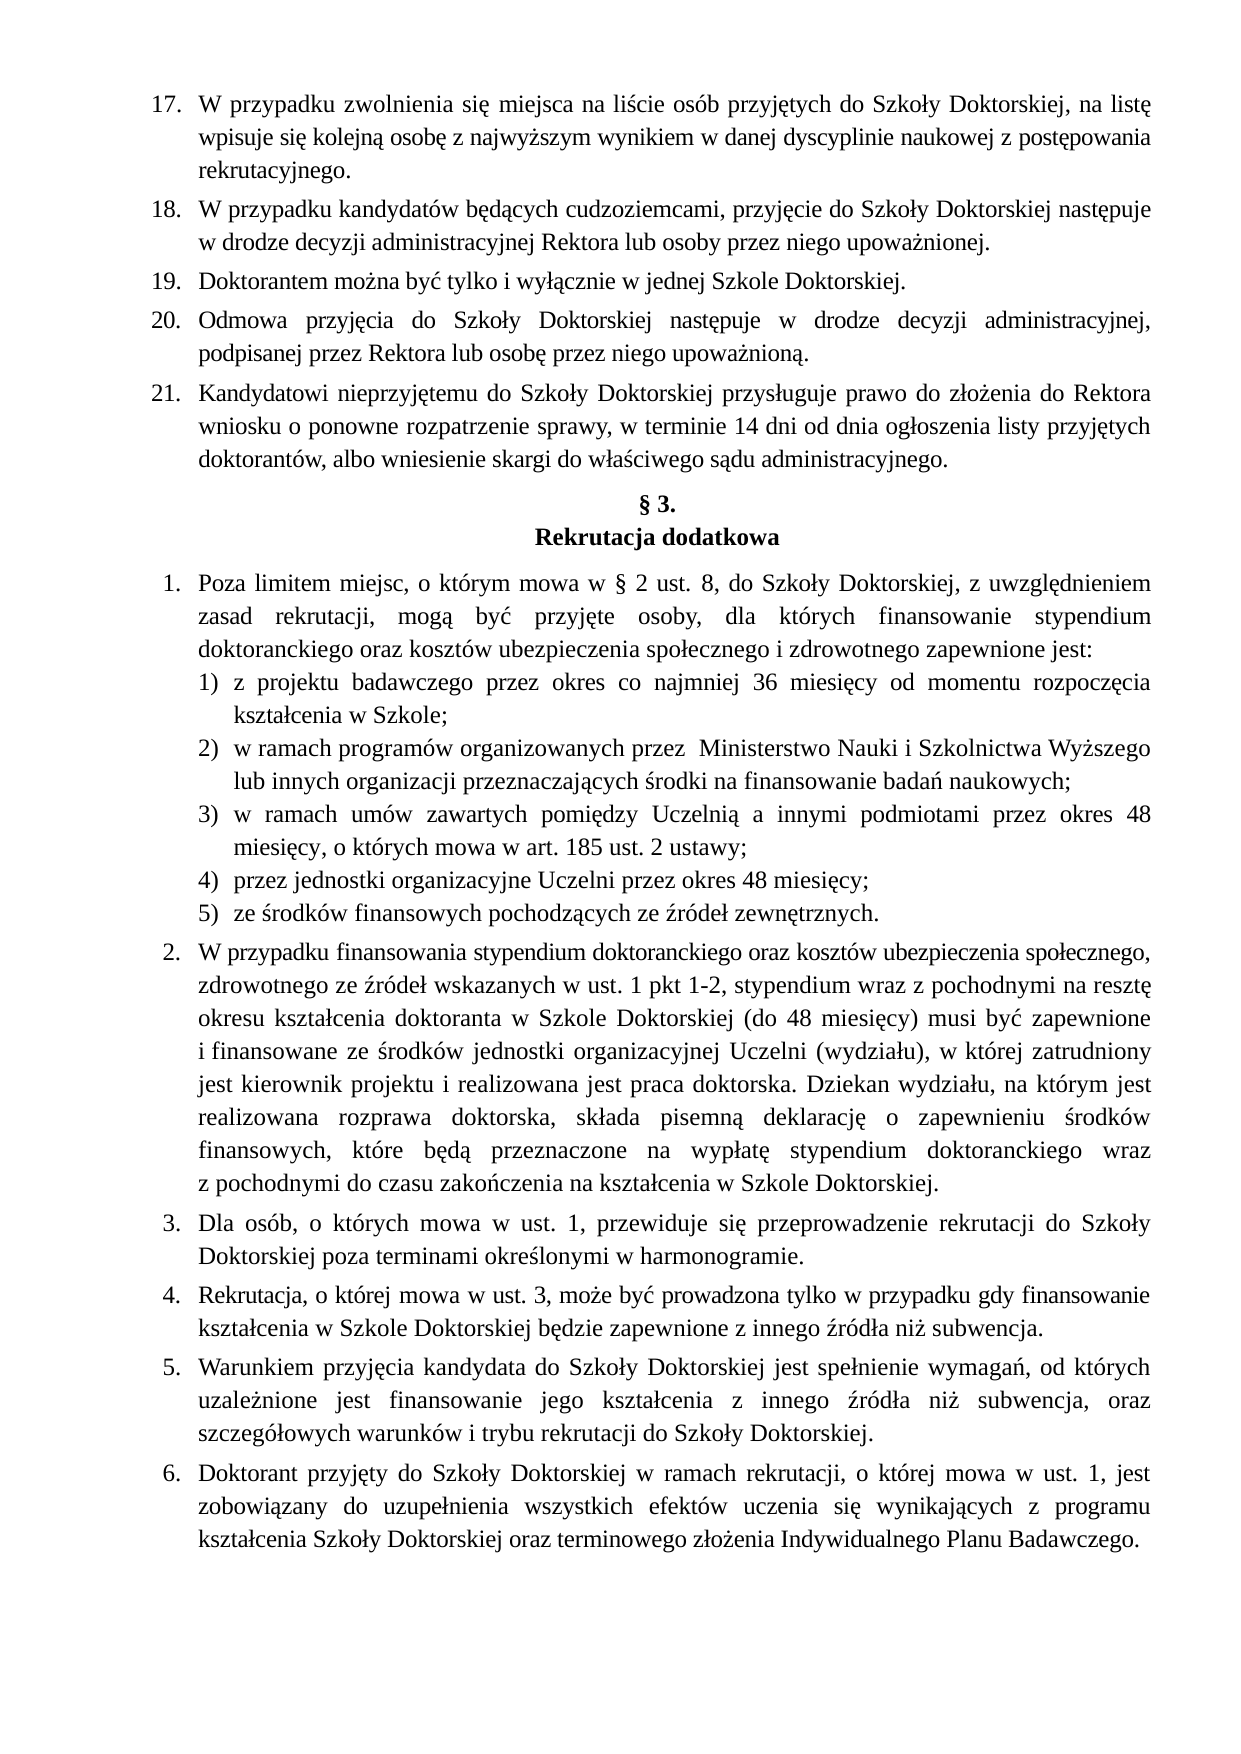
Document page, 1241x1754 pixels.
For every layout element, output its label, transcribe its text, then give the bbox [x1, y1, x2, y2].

list Doktorantem można być tylko i wyłącznie w jednej Szkole Doktorskiej. [151, 266, 1152, 295]
list Kandydatowi nieprzyjętemu do Szkoły Doktorskiej przysługuje prawo do złożenia do Rektora wniosku o ponowne rozpatrzenie sprawy, w terminie 14 dni od dnia ogłoszenia listy przyjętych doktorantów, albo wniesienie skargi do właściwego sądu administracyjnego. [151, 378, 1152, 473]
list ze środków finansowych pochodzących ze źródeł zewnętrznych. [198, 898, 1152, 927]
subtitle § 3. Rekrutacja dodatkowa [162, 489, 1152, 551]
list z projektu badawczego przez okres co najmniej 36 miesięcy od momentu rozpoczęcia kształcenia w Szkole; [198, 667, 1152, 729]
list Odmowa przyjęcia do Szkoły Doktorskiej następuje w drodze decyzji administracyjnej, podpisanej przez Rektora lub osobę przez niego upoważnioną. [151, 306, 1152, 367]
list W przypadku zwolnienia się miejsca na liście osób przyjętych do Szkoły Doktorskiej, na listę wpisuje się kolejną osobę z najwyższym wynikiem w danej dyscyplinie naukowej z postępowania rekrutacyjnego. [151, 89, 1152, 183]
list Doktorant przyjęty do Szkoły Doktorskiej w ramach rekrutacji, o której mowa w ust. 1, jest zobowiązany do uzupełnienia wszystkich efektów uczenia się wynikających z programu kształcenia Szkoły Doktorskiej oraz terminowego złożenia Indywidualnego Planu Badawczego. [162, 1458, 1152, 1552]
list W przypadku kandydatów będących cudzoziemcami, przyjęcie do Szkoły Doktorskiej następuje w drodze decyzji administracyjnej Rektora lub osoby przez niego upoważnionej. [151, 194, 1152, 256]
list W przypadku finansowania stypendium doktoranckiego oraz kosztów ubezpieczenia społecznego, zdrowotnego ze źródeł wskazanych w ust. 1 pkt 1-2, stypendium wraz z pochodnymi na resztę okresu kształcenia doktoranta w Szkole Doktorskiej (do 48 miesięcy) musi być zapewnione i finansowane ze środków jednostki organizacyjnej Uczelni (wydziału), w której zatrudniony jest kierownik projektu i realizowana jest praca doktorska. Dziekan wydziału, na którym jest realizowana rozprawa doktorska, składa pisemną deklarację o zapewnieniu środków finansowych, które będą przeznaczone na wypłatę stypendium doktoranckiego wraz z pochodnymi do czasu zakończenia na kształcenia w Szkole Doktorskiej. [162, 937, 1152, 1197]
list Rekrutacja, o której mowa w ust. 3, może być prowadzona tylko w przypadku gdy finansowanie kształcenia w Szkole Doktorskiej będzie zapewnione z innego źródła niż subwencja. [162, 1280, 1152, 1342]
list Poza limitem miejsc, o którym mowa w § 2 ust. 8, do Szkoły Doktorskiej, z uwzględnieniem zasad rekrutacji, mogą być przyjęte osoby, dla których finansowanie stypendium doktoranckiego oraz kosztów ubezpieczenia społecznego i zdrowotnego zapewnione jest: [162, 568, 1152, 663]
list Dla osób, o których mowa w ust. 1, przewiduje się przeprowadzenie rekrutacji do Szkoły Doktorskiej poza terminami określonymi w harmonogramie. [162, 1208, 1152, 1269]
list przez jednostki organizacyjne Uczelni przez okres 48 miesięcy; [198, 865, 1152, 894]
list w ramach programów organizowanych przez Ministerstwo Nauki i Szkolnictwa Wyższego lub innych organizacji przeznaczających środki na finansowanie badań naukowych; [198, 733, 1152, 795]
list Warunkiem przyjęcia kandydata do Szkoły Doktorskiej jest spełnienie wymagań, od których uzależnione jest finansowanie jego kształcenia z innego źródła niż subwencja, oraz szczegółowych warunków i trybu rekrutacji do Szkoły Doktorskiej. [162, 1352, 1152, 1447]
list w ramach umów zawartych pomiędzy Uczelnią a innymi podmiotami przez okres 48 miesięcy, o których mowa w art. 185 ust. 2 ustawy; [198, 799, 1152, 861]
